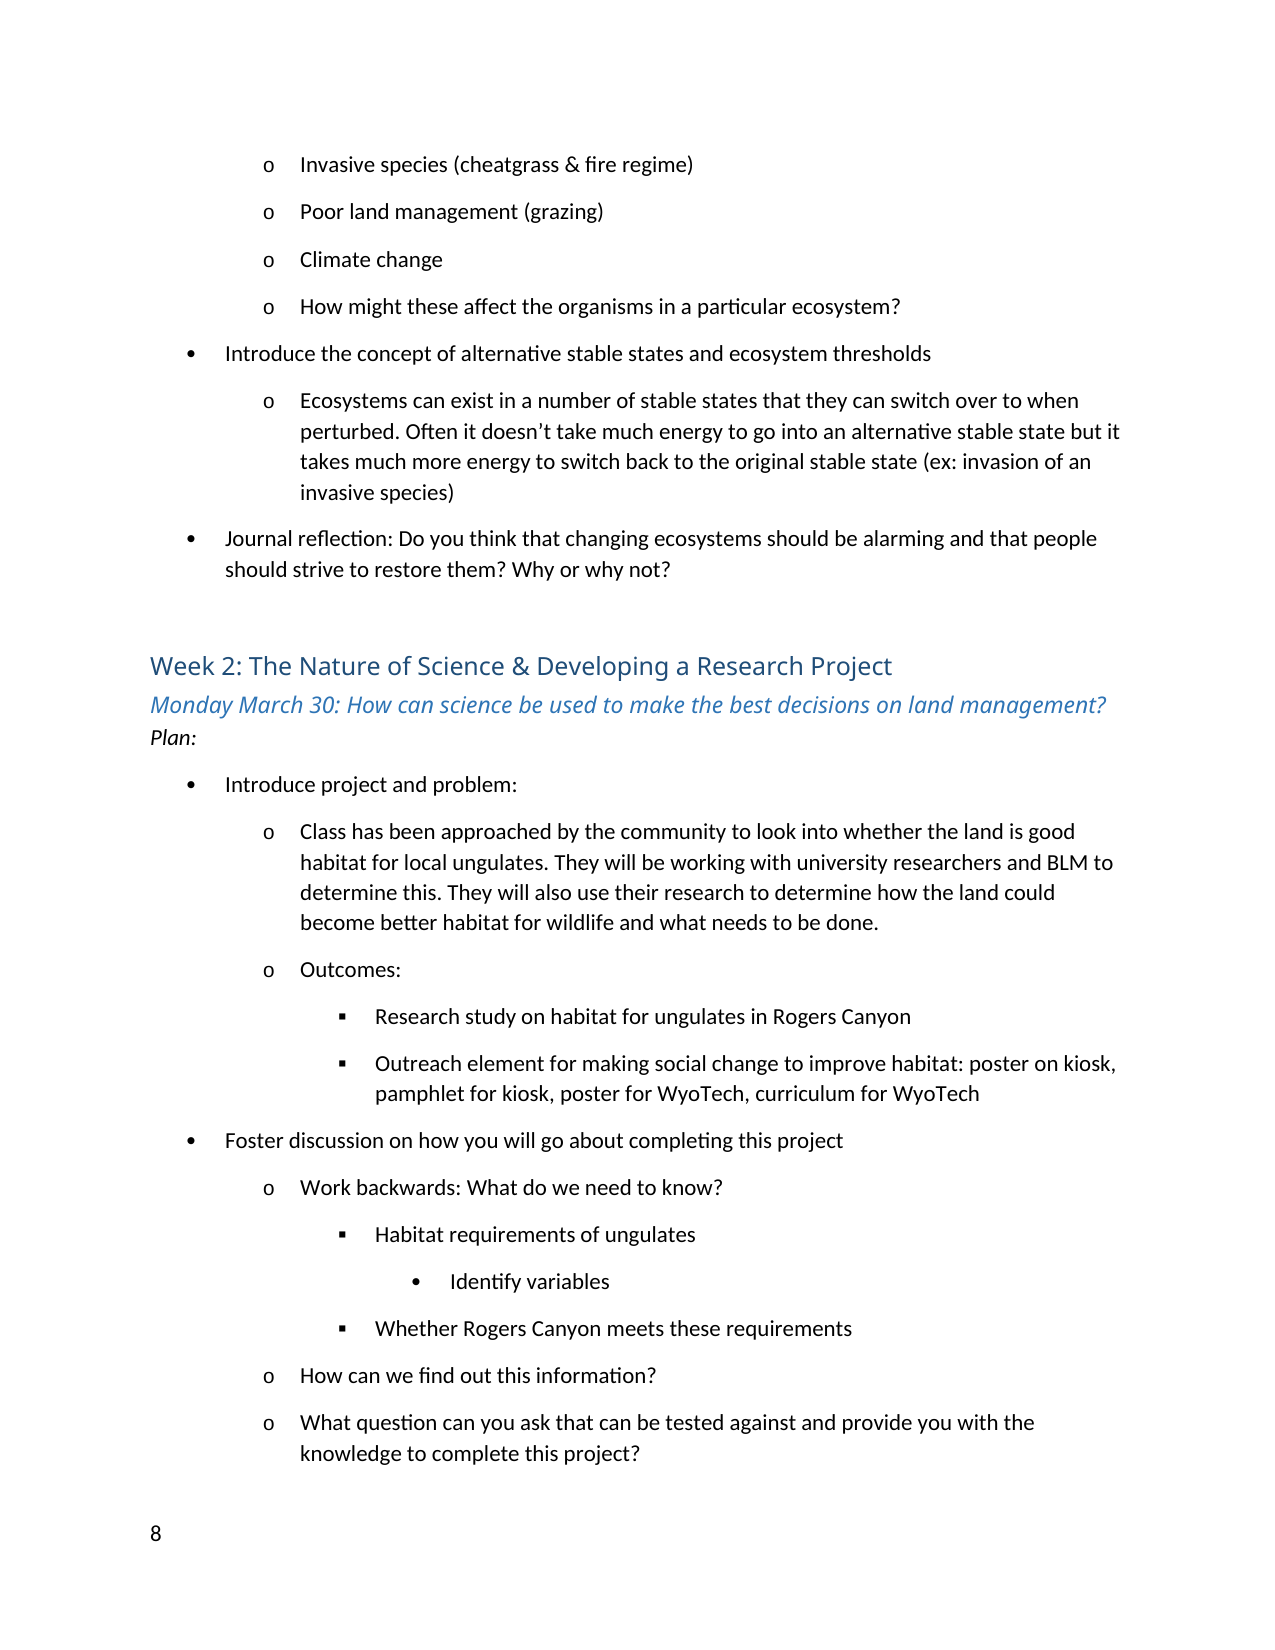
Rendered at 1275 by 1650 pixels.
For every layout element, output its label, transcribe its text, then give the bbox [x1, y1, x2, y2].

list Class has been approached by the community to look into whether the land is good habitat for local ungulates. They will be working with university researchers and BLM to determine this. They will also use their research to determine how the land could become better habitat for wildlife and what needs to be done. [262, 817, 1125, 936]
list How can we find out this information? [262, 1361, 1125, 1390]
subtitle Week 2: The Nature of Science & Developing a Research Project [150, 648, 1125, 682]
text Plan: [150, 723, 1125, 751]
list Journal reflection: Do you think that changing ecosystems should be alarming and that people should strive to restore them? Why or why not? [187, 524, 1125, 583]
list How might these affect the organisms in a particular ecosystem? [262, 292, 1125, 321]
list Outcomes: [262, 955, 1125, 983]
list Identify variables [412, 1267, 1125, 1295]
list Ecosystems can exist in a number of stable states that they can switch over to when perturbed. Often it doesn’t take much energy to go into an alternative stable state but it takes much more energy to switch back to the original stable state (ex: invasion of an invasive species) [262, 386, 1125, 506]
list Introduce the concept of alternative stable states and ecosystem thresholds [187, 339, 1125, 368]
subtitle Monday March 30: How can science be used to make the best decisions on land management? [150, 689, 1125, 721]
list Foster discussion on how you will go about completing this project [187, 1126, 1125, 1154]
list Outreach element for making social change to improve habitat: poster on kiosk, pamphlet for kiosk, poster for WyoTech, curriculum for WyoTech [337, 1049, 1125, 1107]
list Whether Rogers Canyon meets these requirements [337, 1314, 1125, 1342]
list Habitat requirements of ungulates [337, 1221, 1125, 1248]
list Introduce project and problem: [187, 770, 1125, 798]
list What question can you ask that can be tested against and provide you with the knowledge to complete this project? [262, 1408, 1125, 1467]
list Invasive species (cheatgrass & fire regime) [262, 150, 1125, 178]
list Work backwards: What do we need to know? [262, 1173, 1125, 1202]
list Poor land management (grazing) [262, 197, 1125, 226]
list Research study on habitat for ungulates in Rogers Canyon [337, 1002, 1125, 1030]
list Climate change [262, 245, 1125, 273]
